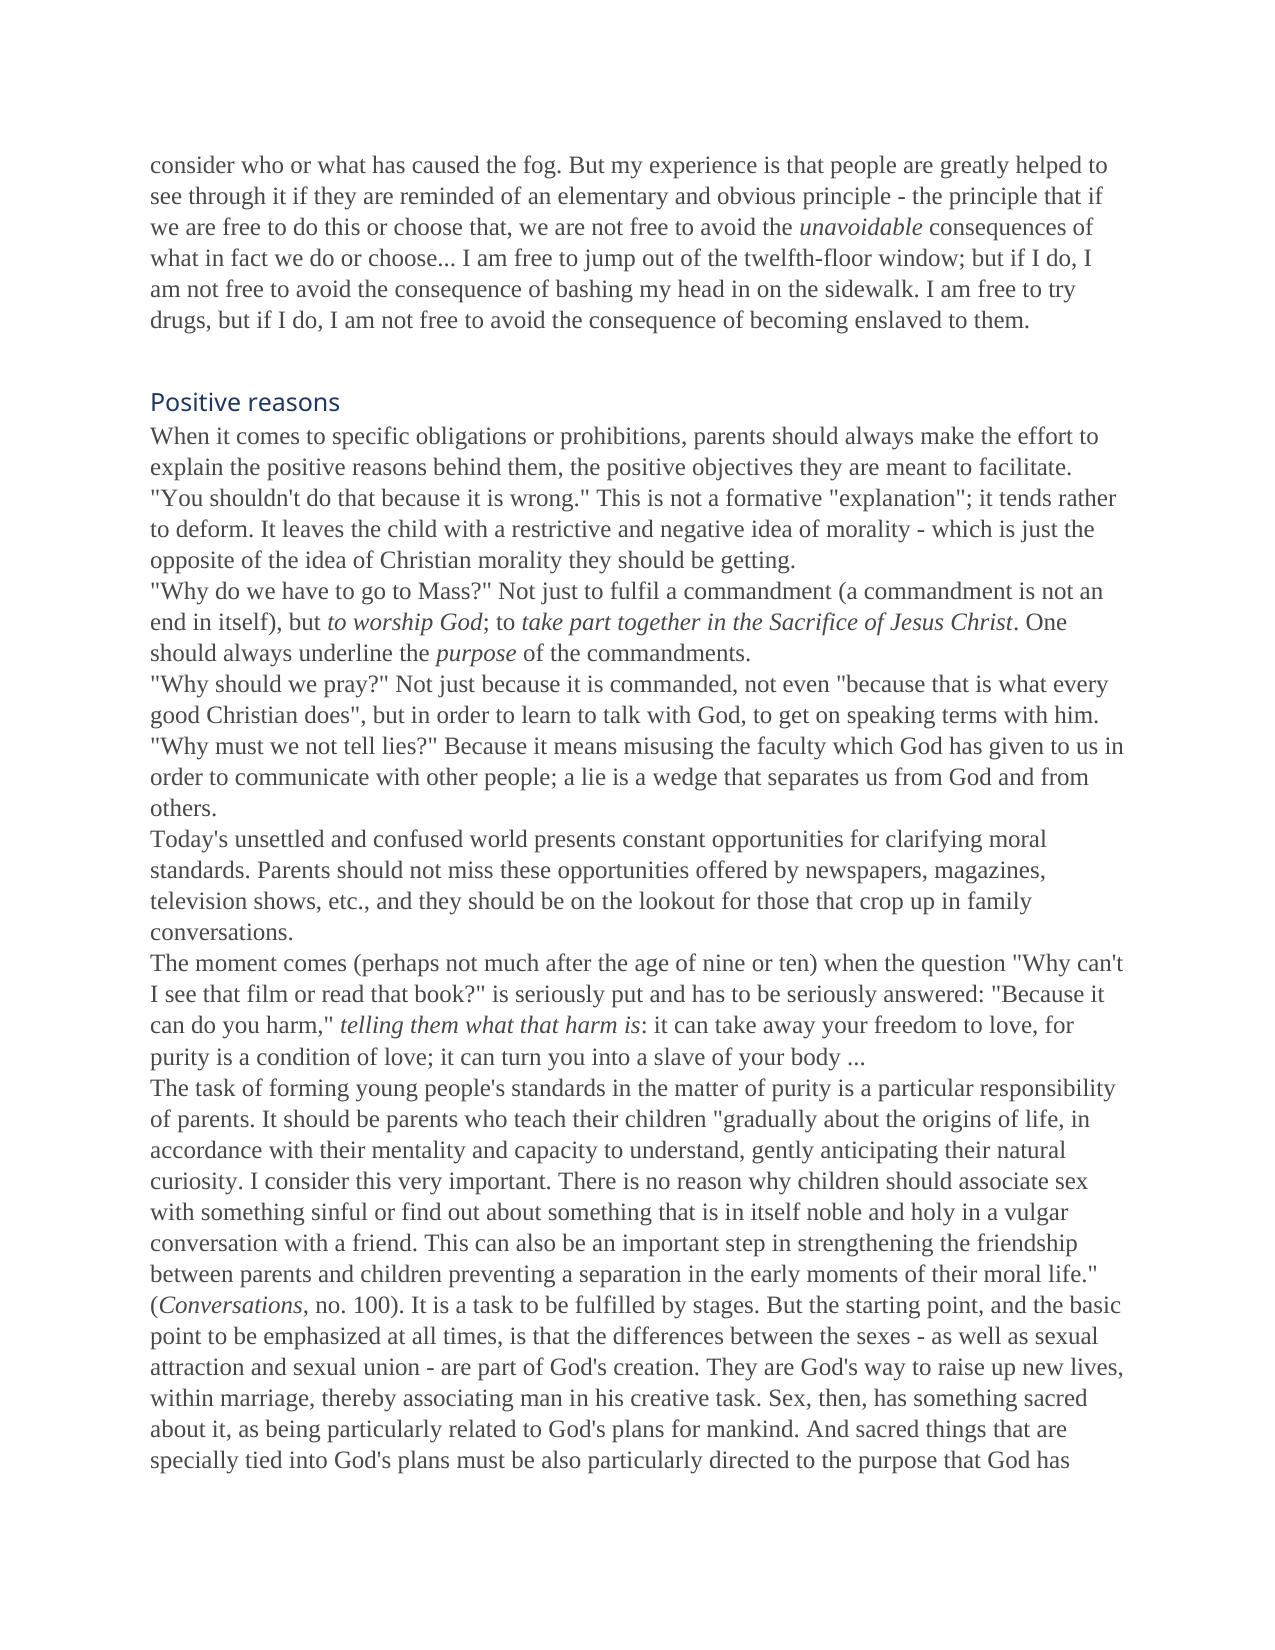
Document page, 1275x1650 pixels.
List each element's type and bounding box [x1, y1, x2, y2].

text [150, 150, 1125, 334]
text [150, 353, 1125, 1474]
